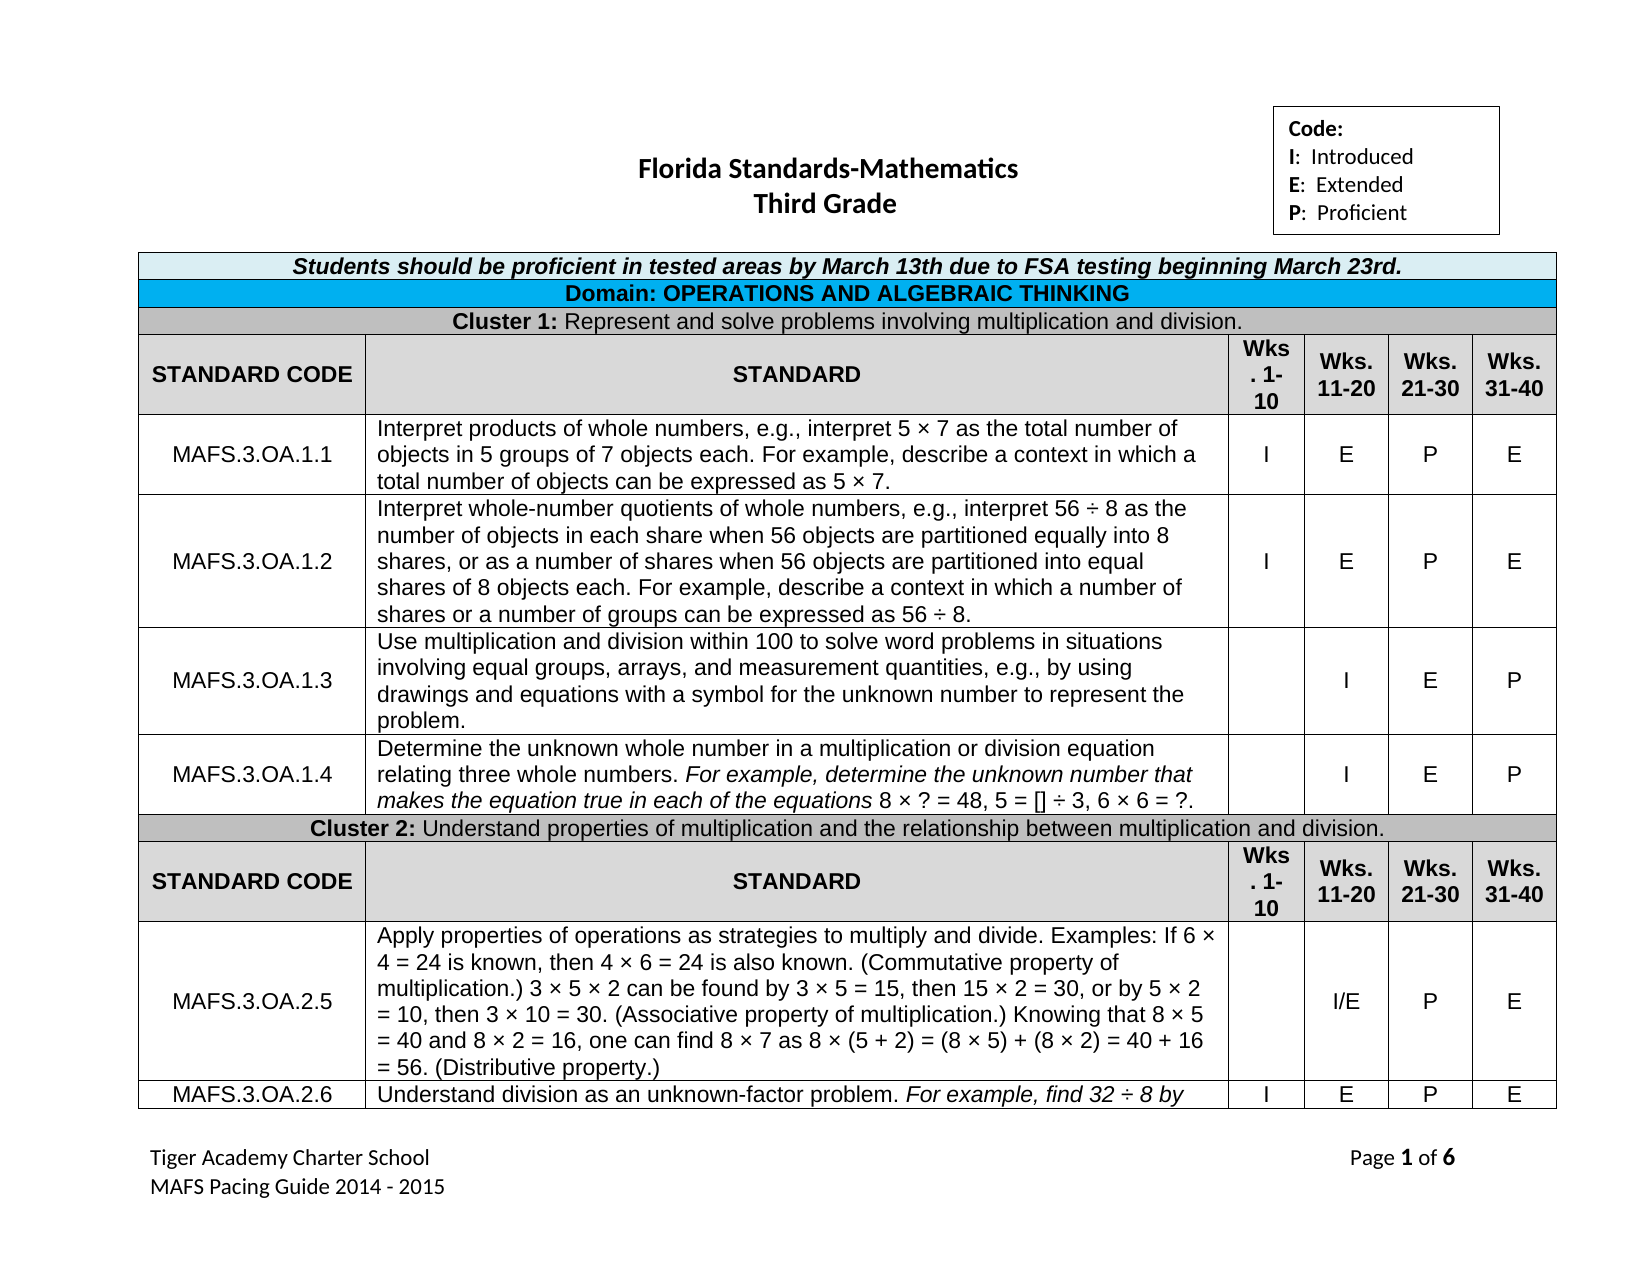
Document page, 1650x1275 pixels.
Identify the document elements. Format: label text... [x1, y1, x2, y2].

table_cell MAFS.3.OA.1.4 [139, 735, 365, 813]
table_cell Wks. 31-40 [1473, 335, 1556, 414]
table_cell I [1229, 1081, 1304, 1108]
table_cell Domain: OPERATIONS AND ALGEBRAIC THINKING [139, 280, 1556, 307]
table_cell I/E [1305, 922, 1388, 1080]
table_cell I [1305, 735, 1388, 813]
table_cell MAFS.3.OA.1.1 [139, 415, 365, 494]
table_cell E [1473, 495, 1556, 627]
table_cell P [1389, 1081, 1472, 1108]
table_cell I [1229, 415, 1304, 494]
table_cell Wks. 31-40 [1473, 842, 1556, 921]
table_cell MAFS.3.OA.1.2 [139, 495, 365, 627]
table_cell MAFS.3.OA.2.6 [139, 1081, 365, 1108]
table_cell Determine the unknown whole number in a multiplication or division equation relating three whole numbers. For example, determine the unknown number that makes the equation true in each of the equations 8 × ? = 48, 5 = [] ÷ 3, 6 × 6 = ?. [366, 735, 1228, 813]
table_cell MAFS.3.OA.2.5 [139, 922, 365, 1080]
table_cell STANDARD [366, 842, 1228, 921]
table_cell Wks. 21-30 [1389, 842, 1472, 921]
text Third Grade [150, 186, 1273, 221]
table_cell P [1389, 922, 1472, 1080]
table_cell Cluster 2: Understand properties of multiplication and the relationship between multiplication and division. [139, 815, 1556, 841]
table_cell [1229, 922, 1304, 1080]
table_cell Apply properties of operations as strategies to multiply and divide. Examples: If 6 × 4 = 24 is known, then 4 × 6 = 24 is also known. (Commutative property of multiplication.) 3 × 5 × 2 can be found by 3 × 5 = 15, then 15 × 2 = 30, or by 5 × 2 = 10, then 3 × 10 = 30. (Associative property of multiplication.) Knowing that 8 × 5 = 40 and 8 × 2 = 16, one can find 8 × 7 as 8 × (5 + 2) = (8 × 5) + (8 × 2) = 40 + 16 = 56. (Distributive property.) [366, 922, 1228, 1080]
table_cell STANDARD CODE [139, 842, 365, 921]
table_cell E [1305, 1081, 1388, 1108]
table_cell E [1473, 922, 1556, 1080]
table_cell I [1305, 628, 1388, 733]
table_cell Interpret products of whole numbers, e.g., interpret 5 × 7 as the total number of objects in 5 groups of 7 objects each. For example, describe a context in which a total number of objects can be expressed as 5 × 7. [366, 415, 1228, 494]
table_cell E [1305, 495, 1388, 627]
table_cell Interpret whole-number quotients of whole numbers, e.g., interpret 56 ÷ 8 as the number of objects in each share when 56 objects are partitioned equally into 8 shares, or as a number of shares when 56 objects are partitioned into equal shares of 8 objects each. For example, describe a context in which a number of shares or a number of groups can be expressed as 56 ÷ 8. [366, 495, 1228, 627]
table_cell Wks. 1-10 [1229, 335, 1304, 414]
table_cell [1229, 735, 1304, 813]
text Florida Standards-Mathematics [150, 150, 1273, 186]
table_cell STANDARD CODE [139, 335, 365, 414]
table_cell P [1473, 628, 1556, 733]
table_cell Wks. 11-20 [1305, 842, 1388, 921]
table_cell Wks. 1-10 [1229, 842, 1304, 921]
table_cell E [1473, 415, 1556, 494]
table_cell E [1473, 1081, 1556, 1108]
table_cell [366, 1081, 1228, 1108]
table_cell I [1229, 495, 1304, 627]
table_cell Wks. 11-20 [1305, 335, 1388, 414]
table_cell E [1389, 735, 1472, 813]
table_cell E [1305, 415, 1388, 494]
table_cell Cluster 1: Represent and solve problems involving multiplication and division. [139, 308, 1556, 334]
table_cell STANDARD [366, 335, 1228, 414]
table_cell E [1389, 628, 1472, 733]
table_cell P [1389, 495, 1472, 627]
table_cell P [1389, 415, 1472, 494]
table_cell [1229, 628, 1304, 733]
table_cell P [1473, 735, 1556, 813]
table_header Students should be proficient in tested areas by March 13th due to FSA testing beginning March 23rd. [139, 253, 1556, 279]
table_cell Wks. 21-30 [1389, 335, 1472, 414]
table_cell Use multiplication and division within 100 to solve word problems in situations involving equal groups, arrays, and measurement quantities, e.g., by using drawings and equations with a symbol for the unknown number to represent the problem. [366, 628, 1228, 733]
table_cell MAFS.3.OA.1.3 [139, 628, 365, 733]
